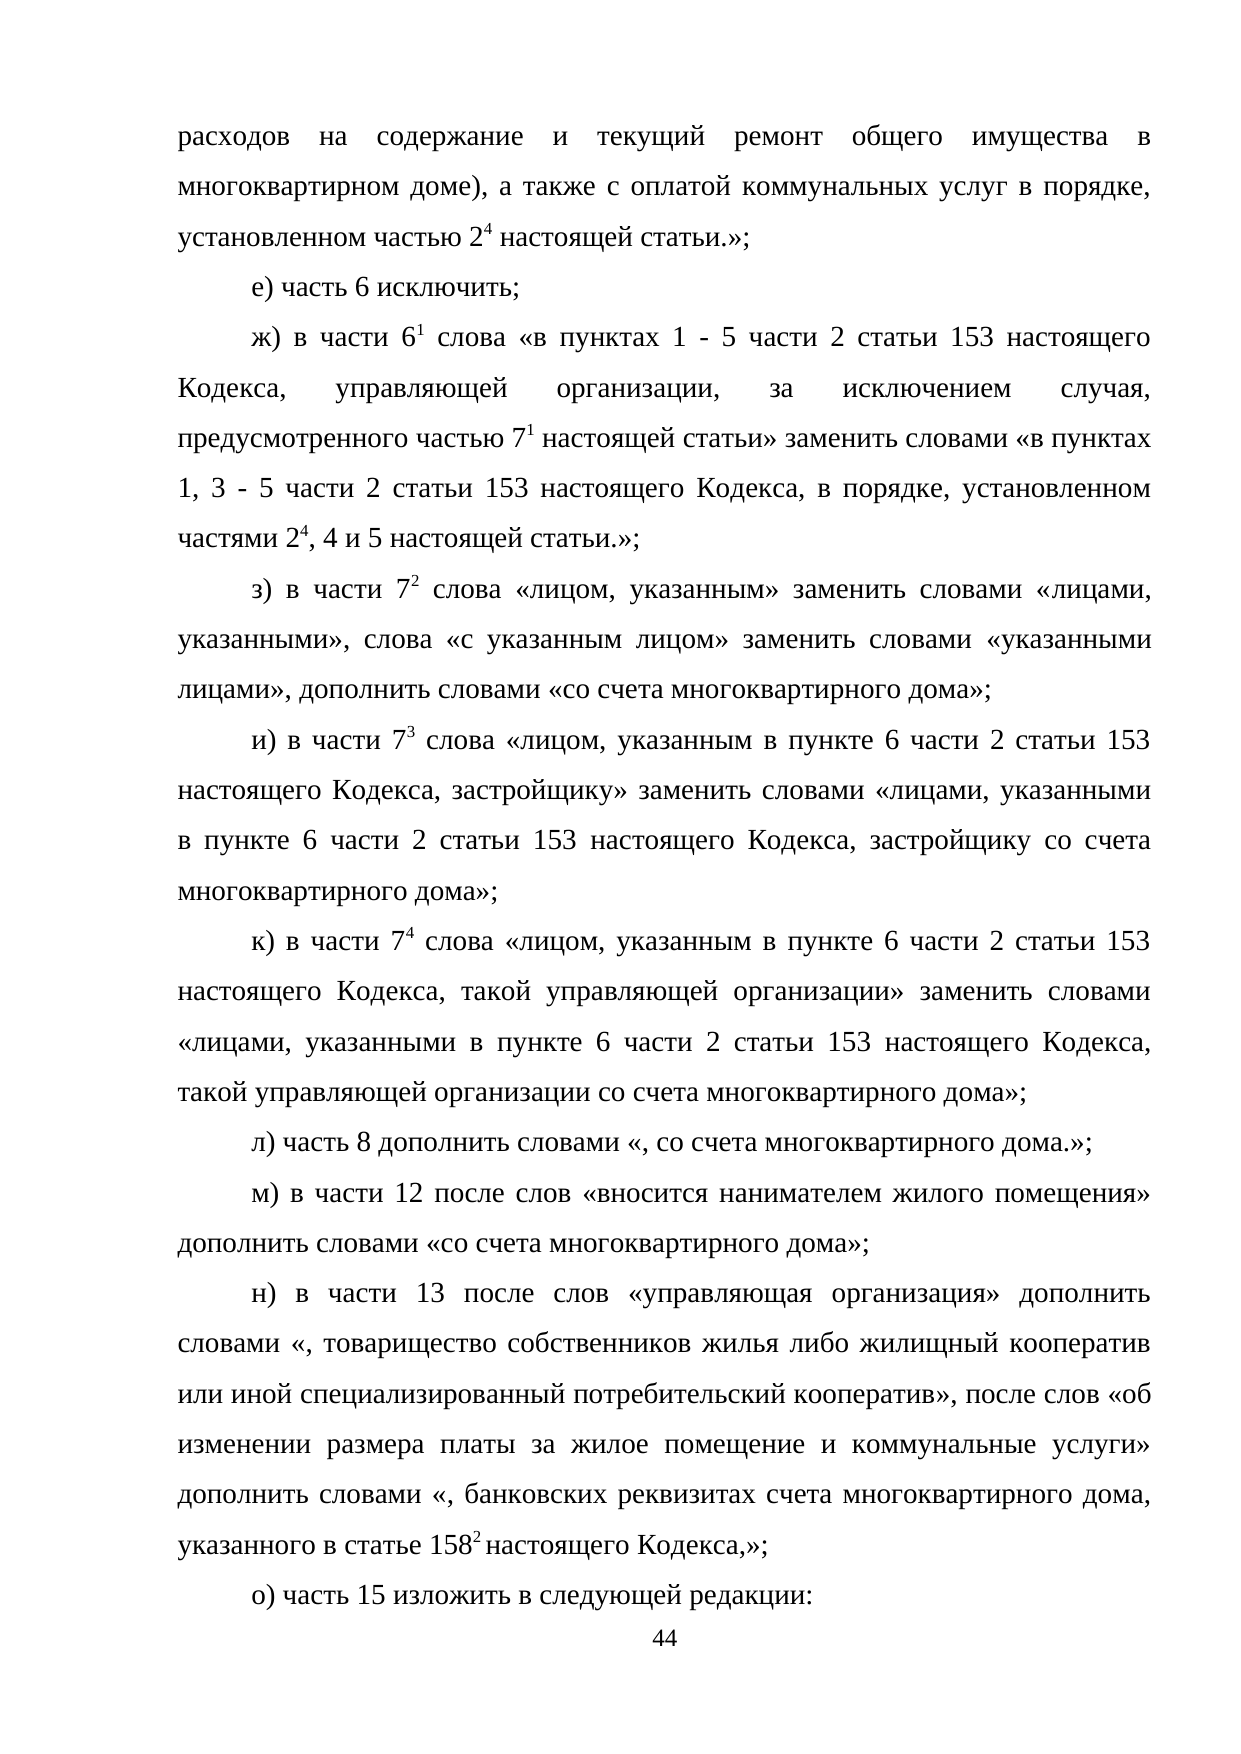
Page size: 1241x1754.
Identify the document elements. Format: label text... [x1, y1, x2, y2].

text л) часть 8 дополнить словами «, со счета многоквартирного дома.»; [177, 1124, 1152, 1158]
text к) в части 74 слова «лицом, указанным в пункте 6 части 2 статьи 153 настоящего Кодекса, такой управляющей организации» заменить словами «лицами, указанными в пункте 6 части 2 статьи 153 настоящего Кодекса, такой управляющей организации со счета многоквартирного дома»; [177, 923, 1152, 1108]
text о) часть 15 изложить в следующей редакции: [177, 1577, 1152, 1611]
text ж) в части 61 слова «в пунктах 1 - 5 части 2 статьи 153 настоящего Кодекса, управляющей организации, за исключением случая, предусмотренного частью 71 настоящей статьи» заменить словами «в пунктах 1, 3 - 5 части 2 статьи 153 настоящего Кодекса, в порядке, установленном частями 24, 4 и 5 настоящей статьи.»; [177, 319, 1152, 554]
text н) в части 13 после слов «управляющая организация» дополнить словами «, товарищество собственников жилья либо жилищный кооператив или иной специализированный потребительский кооператив», после слов «об изменении размера платы за жилое помещение и коммунальные услуги» дополнить словами «, банковских реквизитах счета многоквартирного дома, указанного в статье 1582 настоящего Кодекса,»; [177, 1275, 1152, 1560]
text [177, 118, 1152, 252]
text и) в части 73 слова «лицом, указанным в пункте 6 части 2 статьи 153 настоящего Кодекса, застройщику» заменить словами «лицами, указанными в пункте 6 части 2 статьи 153 настоящего Кодекса, застройщику со счета многоквартирного дома»; [177, 722, 1152, 906]
text м) в части 12 после слов «вносится нанимателем жилого помещения» дополнить словами «со счета многоквартирного дома»; [177, 1175, 1152, 1258]
text е) часть 6 исключить; [177, 269, 1152, 303]
text з) в части 72 слова «лицом, указанным» заменить словами «лицами, указанными», слова «с указанным лицом» заменить словами «указанными лицами», дополнить словами «со счета многоквартирного дома»; [177, 571, 1152, 705]
